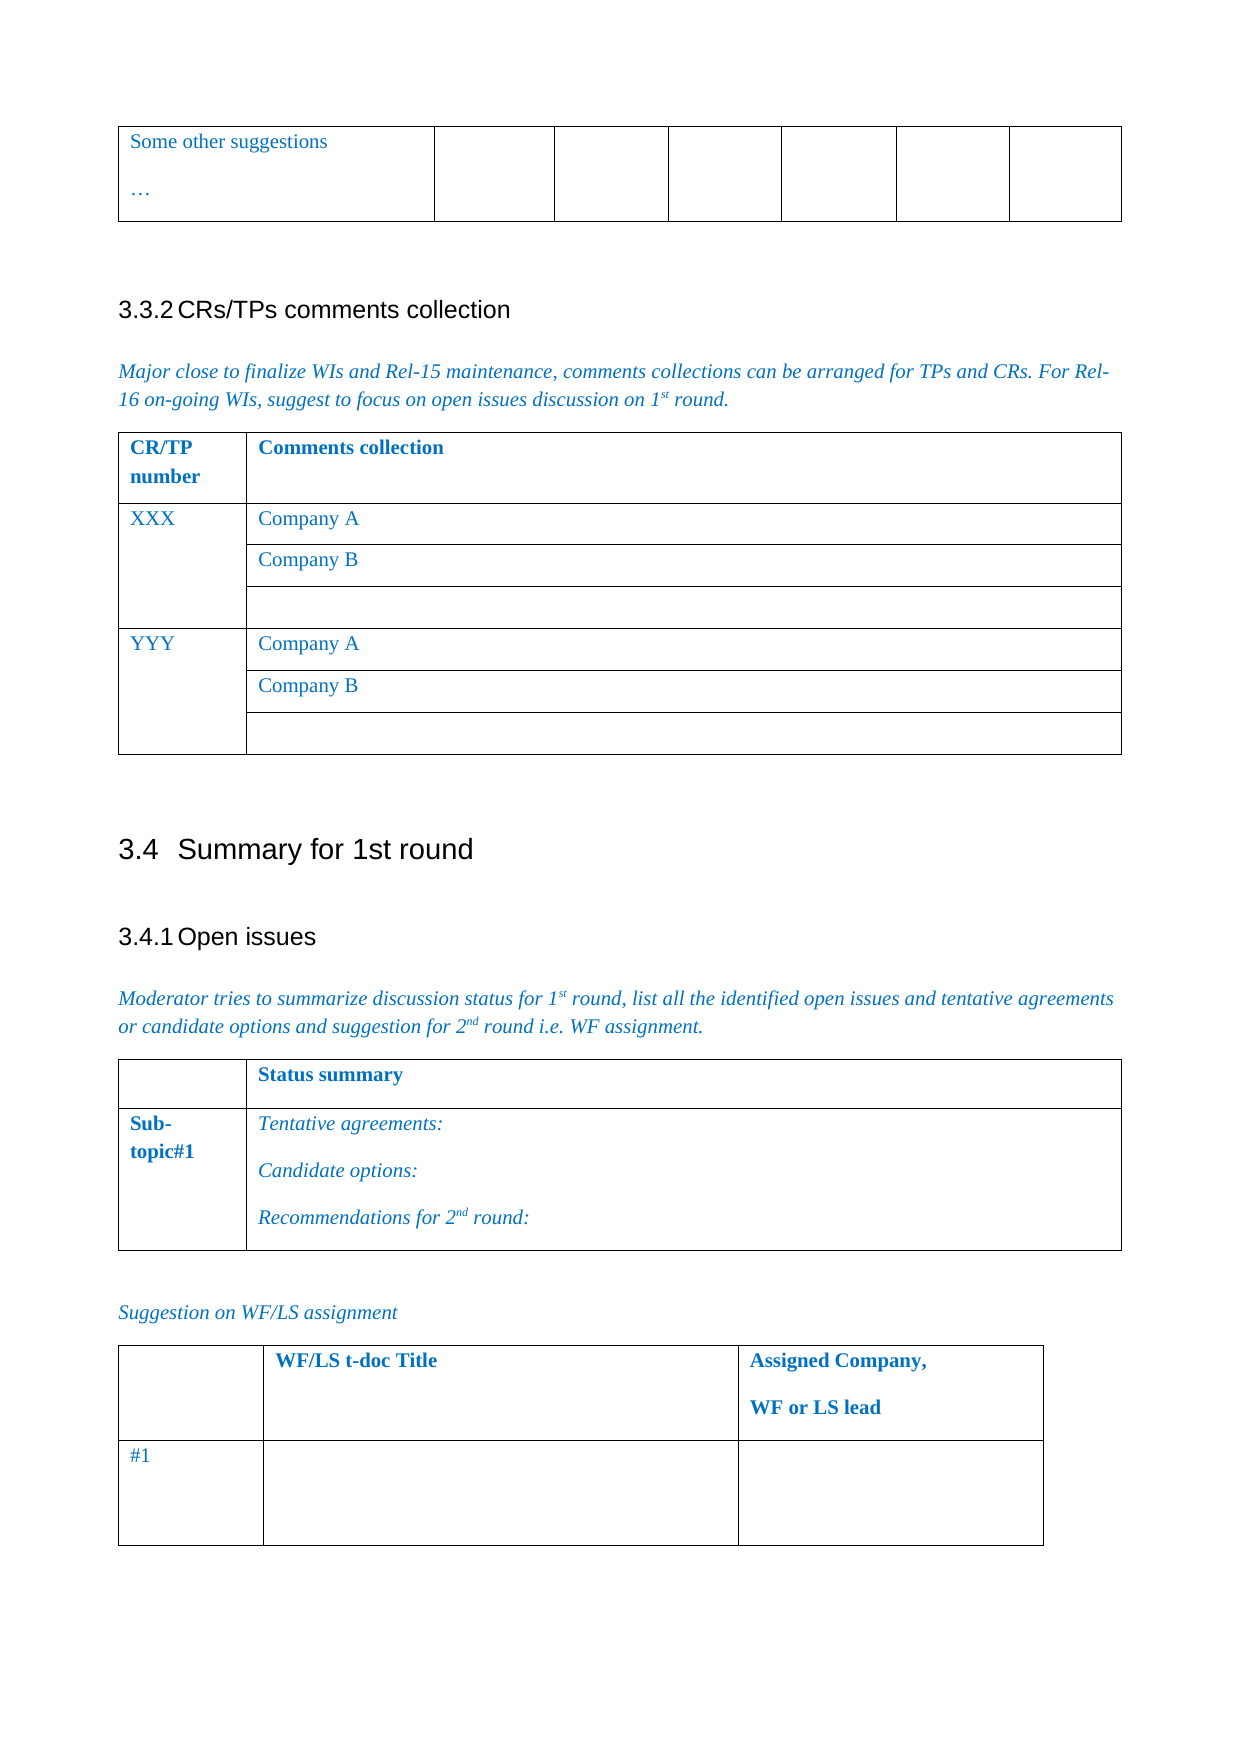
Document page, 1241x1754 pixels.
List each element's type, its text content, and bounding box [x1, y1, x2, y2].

table_header Comments collection [247, 433, 1121, 502]
table_cell [897, 127, 1009, 221]
text Suggestion on WF/LS assignment [118, 1298, 1122, 1326]
table_cell [247, 587, 1121, 628]
table_cell YYY [119, 629, 246, 754]
table_header [119, 1060, 246, 1107]
table_cell #1 [119, 1441, 263, 1545]
table_cell Company A [247, 629, 1121, 670]
list CRs/TPs comments collection [118, 281, 1122, 338]
table_cell XXX [119, 504, 246, 628]
table_cell [435, 127, 554, 221]
table_cell Company B [247, 545, 1121, 586]
table_header WF/LS t-doc Title [264, 1346, 738, 1440]
table_cell Tentative agreements: Candidate options: Recommendations for 2nd round: [247, 1109, 1121, 1250]
table_cell Company B [247, 671, 1121, 712]
table_header [119, 1346, 263, 1440]
table_cell [782, 127, 896, 221]
table_cell [1010, 127, 1121, 221]
table_cell [264, 1441, 738, 1545]
table_cell Some other suggestions … [119, 127, 434, 221]
list Summary for 1st round [118, 821, 1122, 877]
table_header Status summary [247, 1060, 1121, 1107]
table_cell Company A [247, 504, 1121, 544]
list Open issues [118, 908, 1122, 965]
table_header CR/TP number [119, 433, 246, 502]
table_header Assigned Company, WF or LS lead [739, 1346, 1043, 1440]
table_cell [555, 127, 668, 221]
text Major close to finalize WIs and Rel-15 maintenance, comments collections can be arranged for TPs and CRs. For Rel-16 on-going WIs, suggest to focus on open issues discussion on 1st round. [118, 357, 1122, 413]
table_cell [739, 1441, 1043, 1545]
text Moderator tries to summarize discussion status for 1st round, list all the identified open issues and tentative agreements or candidate options and suggestion for 2nd round i.e. WF assignment. [118, 984, 1122, 1041]
table_cell Sub-topic#1 [119, 1109, 246, 1250]
table_cell [669, 127, 781, 221]
table_cell [247, 713, 1121, 754]
